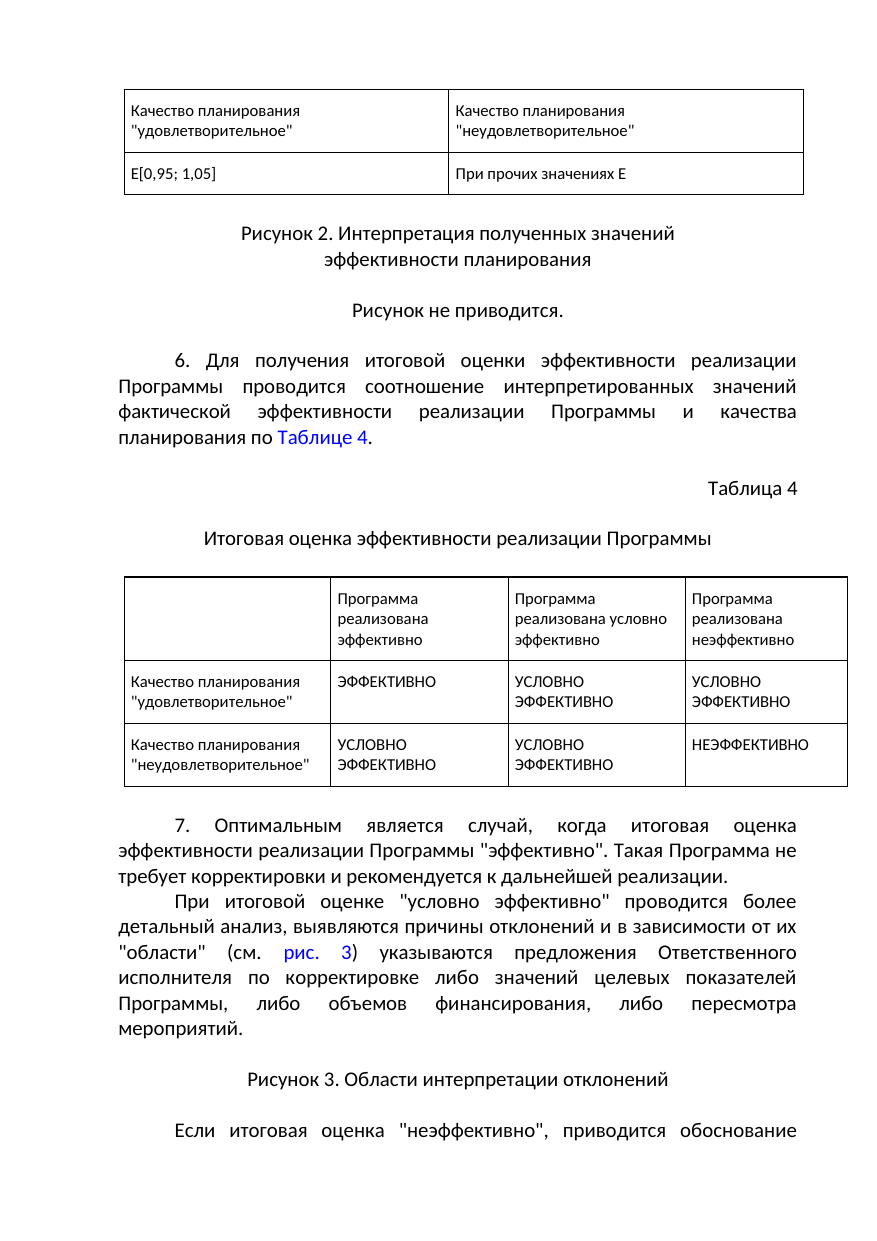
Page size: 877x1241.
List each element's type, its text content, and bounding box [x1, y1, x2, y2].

table_header Качество планирования "неудовлетворительное" [449, 90, 803, 152]
text Рисунок не приводится. [118, 297, 797, 322]
table_cell Качество планирования "удовлетворительное" [125, 661, 330, 723]
text Рисунок 2. Интерпретация полученных значений [118, 221, 797, 246]
text Итоговая оценка эффективности реализации Программы [118, 526, 797, 551]
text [118, 1117, 797, 1142]
text Таблица 4 [118, 475, 797, 500]
table_header Качество планирования "удовлетворительное" [125, 90, 448, 152]
text 7. Оптимальным является случай, когда итоговая оценка эффективности реализации Программы "эффективно". Такая Программа не требует корректировки и рекомендуется к дальнейшей реализации. [118, 812, 797, 888]
table_cell УСЛОВНО ЭФФЕКТИВНО [509, 661, 685, 723]
table_header Программа реализована условно эффективно [509, 578, 685, 660]
table_header [125, 578, 330, 660]
table_cell ЭФФЕКТИВНО [331, 661, 508, 723]
text Рисунок 3. Области интерпретации отклонений [118, 1066, 797, 1092]
text эффективности планирования [118, 246, 797, 271]
table_cell Е[0,95; 1,05] [125, 153, 448, 194]
table_cell УСЛОВНО ЭФФЕКТИВНО [686, 661, 847, 723]
table_cell При прочих значениях E [449, 153, 803, 194]
table_cell УСЛОВНО ЭФФЕКТИВНО [509, 724, 685, 786]
table_cell УСЛОВНО ЭФФЕКТИВНО [331, 724, 508, 786]
text При итоговой оценке "условно эффективно" проводится более детальный анализ, выявляются причины отклонений и в зависимости от их "области" (см. рис. 3) указываются предложения Ответственного исполнителя по корректировке либо значений целевых показателей Программы, либо объемов финансирования, либо пересмотра мероприятий. [118, 888, 797, 1041]
table_header Программа реализована неэффективно [686, 578, 847, 660]
table_header Программа реализована эффективно [331, 578, 508, 660]
table_cell НЕЭФФЕКТИВНО [686, 724, 847, 786]
table_cell Качество планирования "неудовлетворительное" [125, 724, 330, 786]
text 6. Для получения итоговой оценки эффективности реализации Программы проводится соотношение интерпретированных значений фактической эффективности реализации Программы и качества планирования по Таблице 4. [118, 348, 797, 449]
